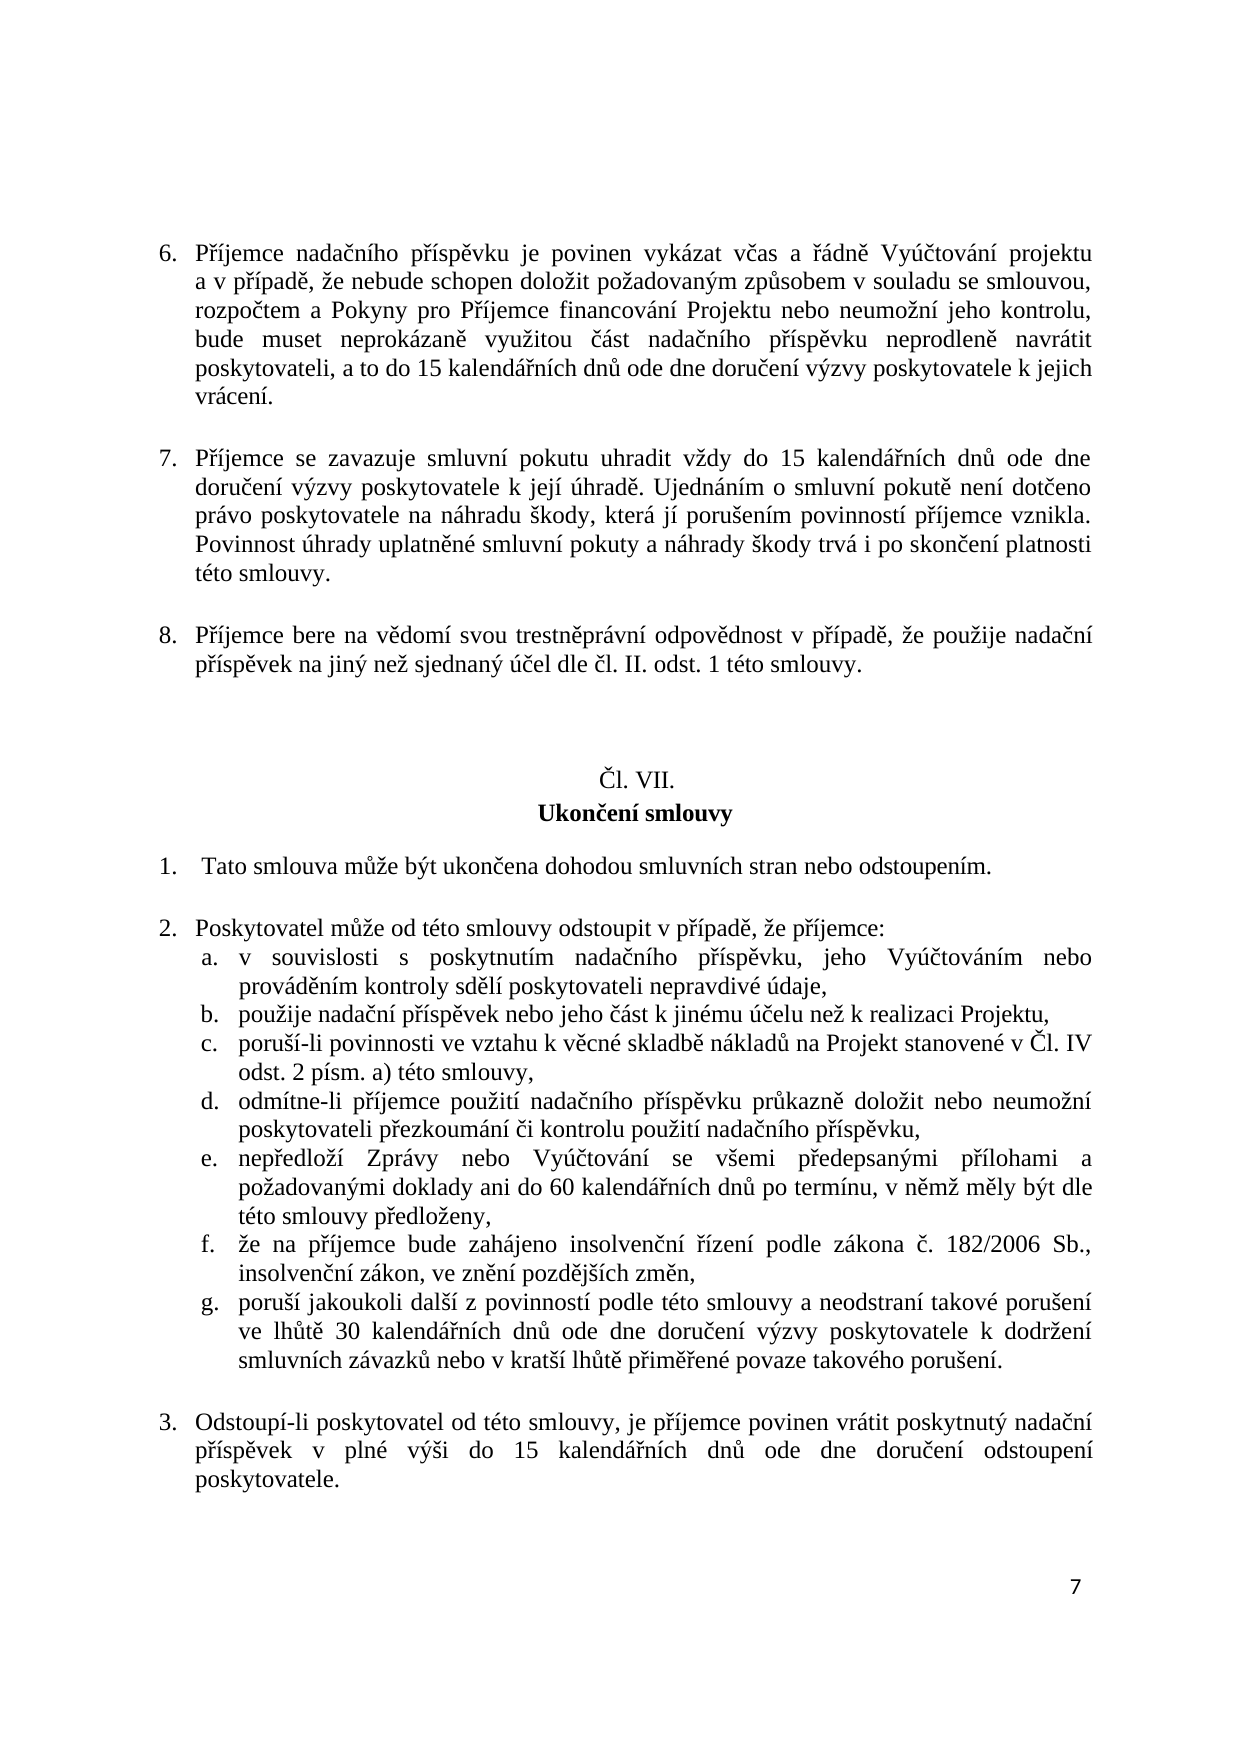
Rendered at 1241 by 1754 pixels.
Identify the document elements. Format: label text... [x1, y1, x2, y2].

list Tato smlouva může být ukončena dohodou smluvních stran nebo odstoupením. [158, 851, 1176, 880]
list odmítne-li příjemce použití nadačního příspěvku průkazně doložit nebo neumožní poskytovateli přezkoumání či kontrolu použití nadačního příspěvku, [201, 1086, 1092, 1143]
list Poskytovatel může od této smlouvy odstoupit v případě, že příjemce: [158, 913, 1176, 942]
list poruší-li povinnosti ve vztahu k věcné skladbě nákladů na Projekt stanovené v Čl. IV odst. 2 písm. a) této smlouvy, [201, 1028, 1093, 1086]
list nepředloží Zprávy nebo Vyúčtování se všemi předepsanými přílohami a požadovanými doklady ani do 60 kalendářních dnů po termínu, v němž měly být dle této smlouvy předloženy, [201, 1143, 1093, 1229]
list Příjemce se zavazuje smluvní pokutu uhradit vždy do 15 kalendářních dnů ode dne doručení výzvy poskytovatele k její úhradě. Ujednáním o smluvní pokutě není dotčeno právo poskytovatele na náhradu škody, která jí porušením povinností příjemce vznikla. Povinnost úhrady uplatněné smluvní pokuty a náhrady škody trvá i po skončení platnosti této smlouvy. [158, 443, 1092, 587]
list poruší jakoukoli další z povinností podle této smlouvy a neodstraní takové porušení ve lhůtě 30 kalendářních dnů ode dne doručení výzvy poskytovatele k dodržení smluvních závazků nebo v kratší lhůtě přiměřené povaze takového porušení. [201, 1287, 1093, 1373]
list Odstoupí-li poskytovatel od této smlouvy, je příjemce povinen vrátit poskytnutý nadační příspěvek v plné výši do 15 kalendářních dnů ode dne doručení odstoupení poskytovatele. [158, 1407, 1093, 1493]
list Příjemce nadačního příspěvku je povinen vykázat včas a řádně Vyúčtování projektu a v případě, že nebude schopen doložit požadovaným způsobem v souladu se smlouvou, rozpočtem a Pokyny pro Příjemce financování Projektu nebo neumožní jeho kontrolu, bude muset neprokázaně využitou část nadačního příspěvku neprodleně navrátit poskytovateli, a to do 15 kalendářních dnů ode dne doručení výzvy poskytovatele k jejich vrácení. [158, 238, 1093, 410]
list že na příjemce bude zahájeno insolvenční řízení podle zákona č. 182/2006 Sb., insolvenční zákon, ve znění pozdějších změn, [201, 1229, 1093, 1287]
list Příjemce bere na vědomí svou trestněprávní odpovědnost v případě, že použije nadační příspěvek na jiný než sjednaný účel dle čl. II. odst. 1 této smlouvy. [158, 620, 1093, 677]
list použije nadační příspěvek nebo jeho část k jinému účelu než k realizaci Projektu, [200, 999, 1176, 1028]
text Čl. VII. [527, 765, 747, 793]
subtitle Ukončení smlouvy [423, 798, 847, 826]
list v souvislosti s poskytnutím nadačního příspěvku, jeho Vyúčtováním nebo prováděním kontroly sdělí poskytovateli nepravdivé údaje, [201, 942, 1093, 999]
